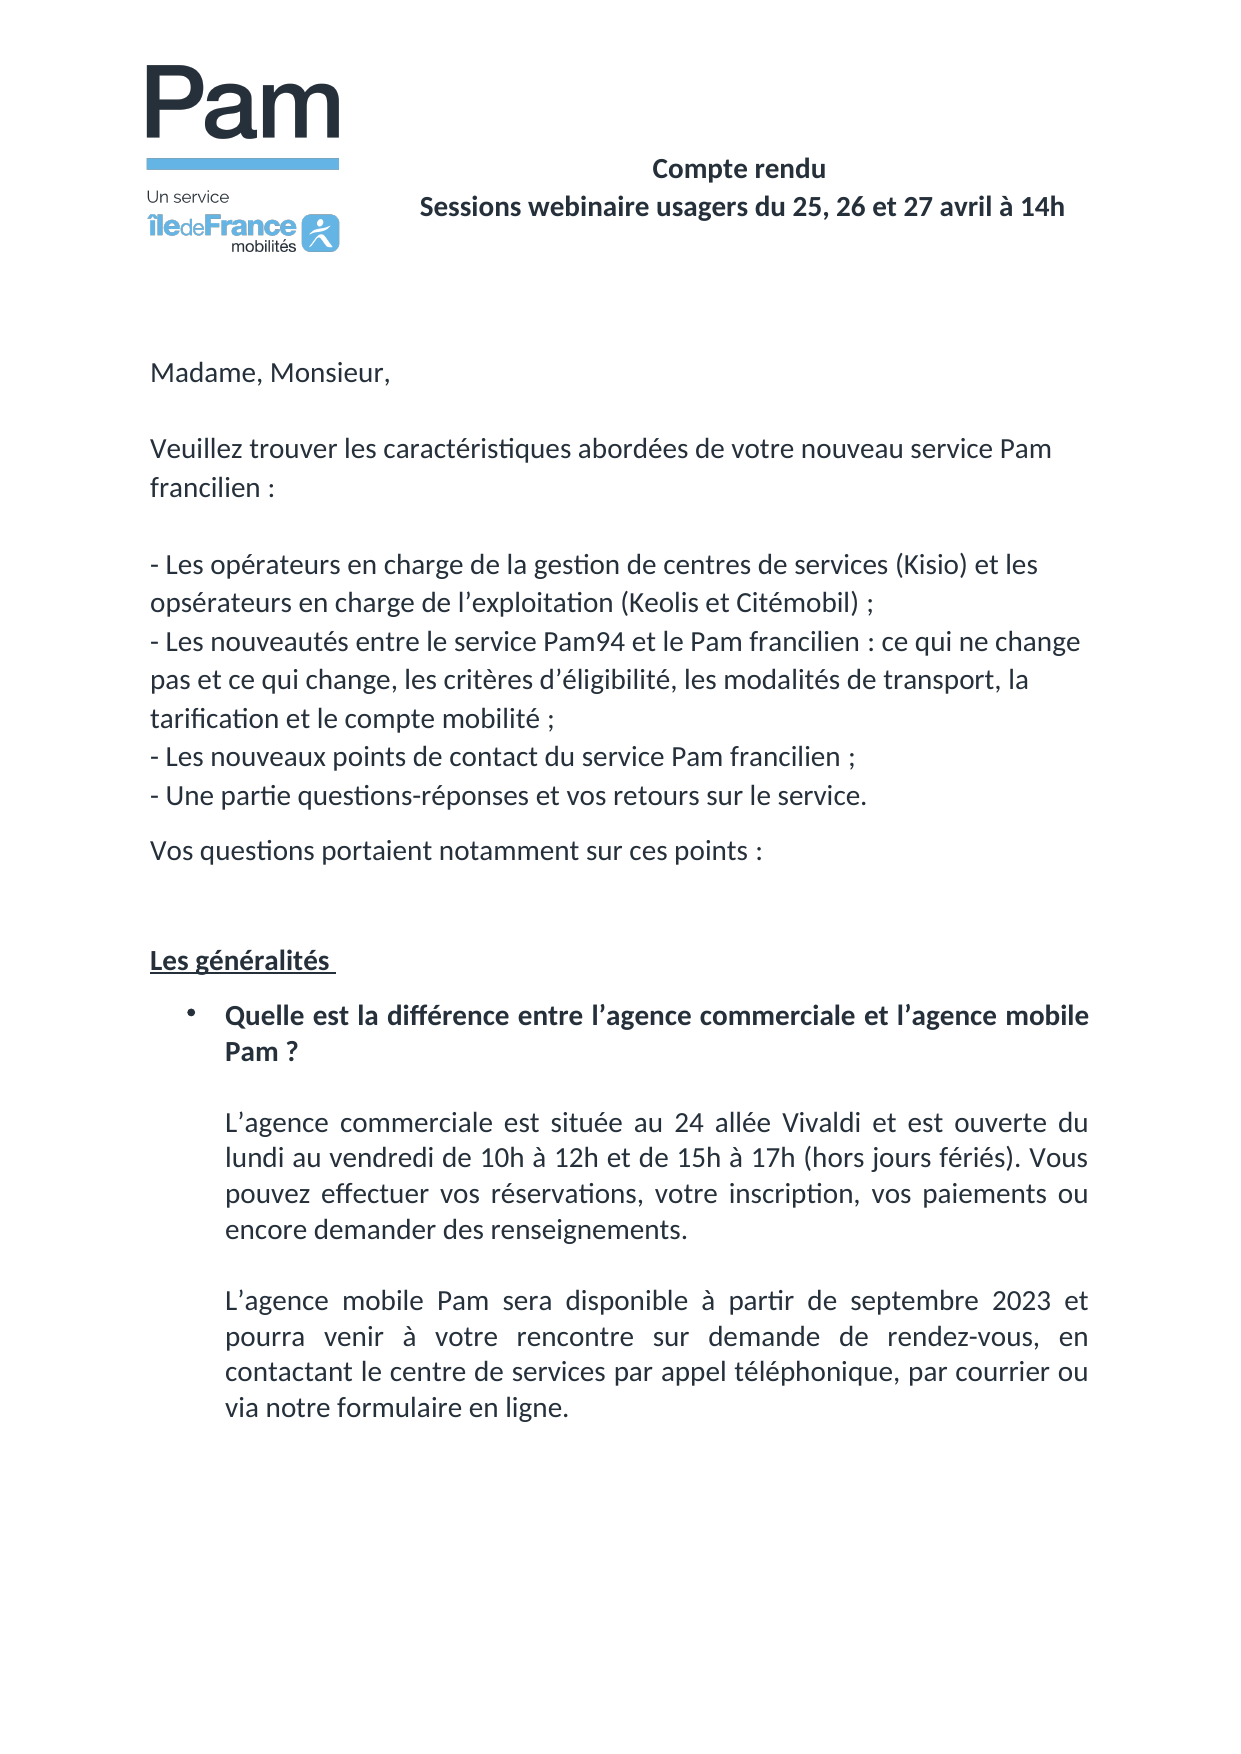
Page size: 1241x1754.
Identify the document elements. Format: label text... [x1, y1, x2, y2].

text Madame, Monsieur, Veuillez trouver les caractéristiques abordées de votre nouveau service Pam francilien : - Les opérateurs en charge de la gestion de centres de services (Kisio) et les opsérateurs en charge de l’exploitation (Keolis et Citémobil) ; - Les nouveautés entre le service Pam94 et le Pam francilien : ce qui ne change pas et ce qui change, les critères d’éligibilité, les modalités de transport, la tarification et le compte mobilité ; - Les nouveaux points de contact du service Pam francilien ; - Une partie questions-réponses et vos retours sur le service. [150, 354, 1090, 812]
text L’agence commerciale est située au 24 allée Vivaldi et est ouverte du lundi au vendredi de 10h à 12h et de 15h à 17h (hors jours fériés). Vous pouvez effectuer vos réservations, votre inscription, vos paiements ou encore demander des renseignements. [225, 1068, 1090, 1246]
text Compte rendu Sessions webinaire usagers du 25, 26 et 27 avril à 14h [150, 150, 1090, 224]
picture [109, 26, 377, 290]
text L’agence mobile Pam sera disponible à partir de septembre 2023 et pourra venir à votre rencontre sur demande de rendez-vous, en contactant le centre de services par appel téléphonique, par courrier ou via notre formulaire en ligne. [225, 1282, 1090, 1424]
text Les généralités [150, 942, 1090, 977]
text Vos questions portaient notamment sur ces points : [150, 832, 1090, 867]
list Quelle est la différence entre l’agence commerciale et l’agence mobile Pam ? [187, 997, 1090, 1068]
